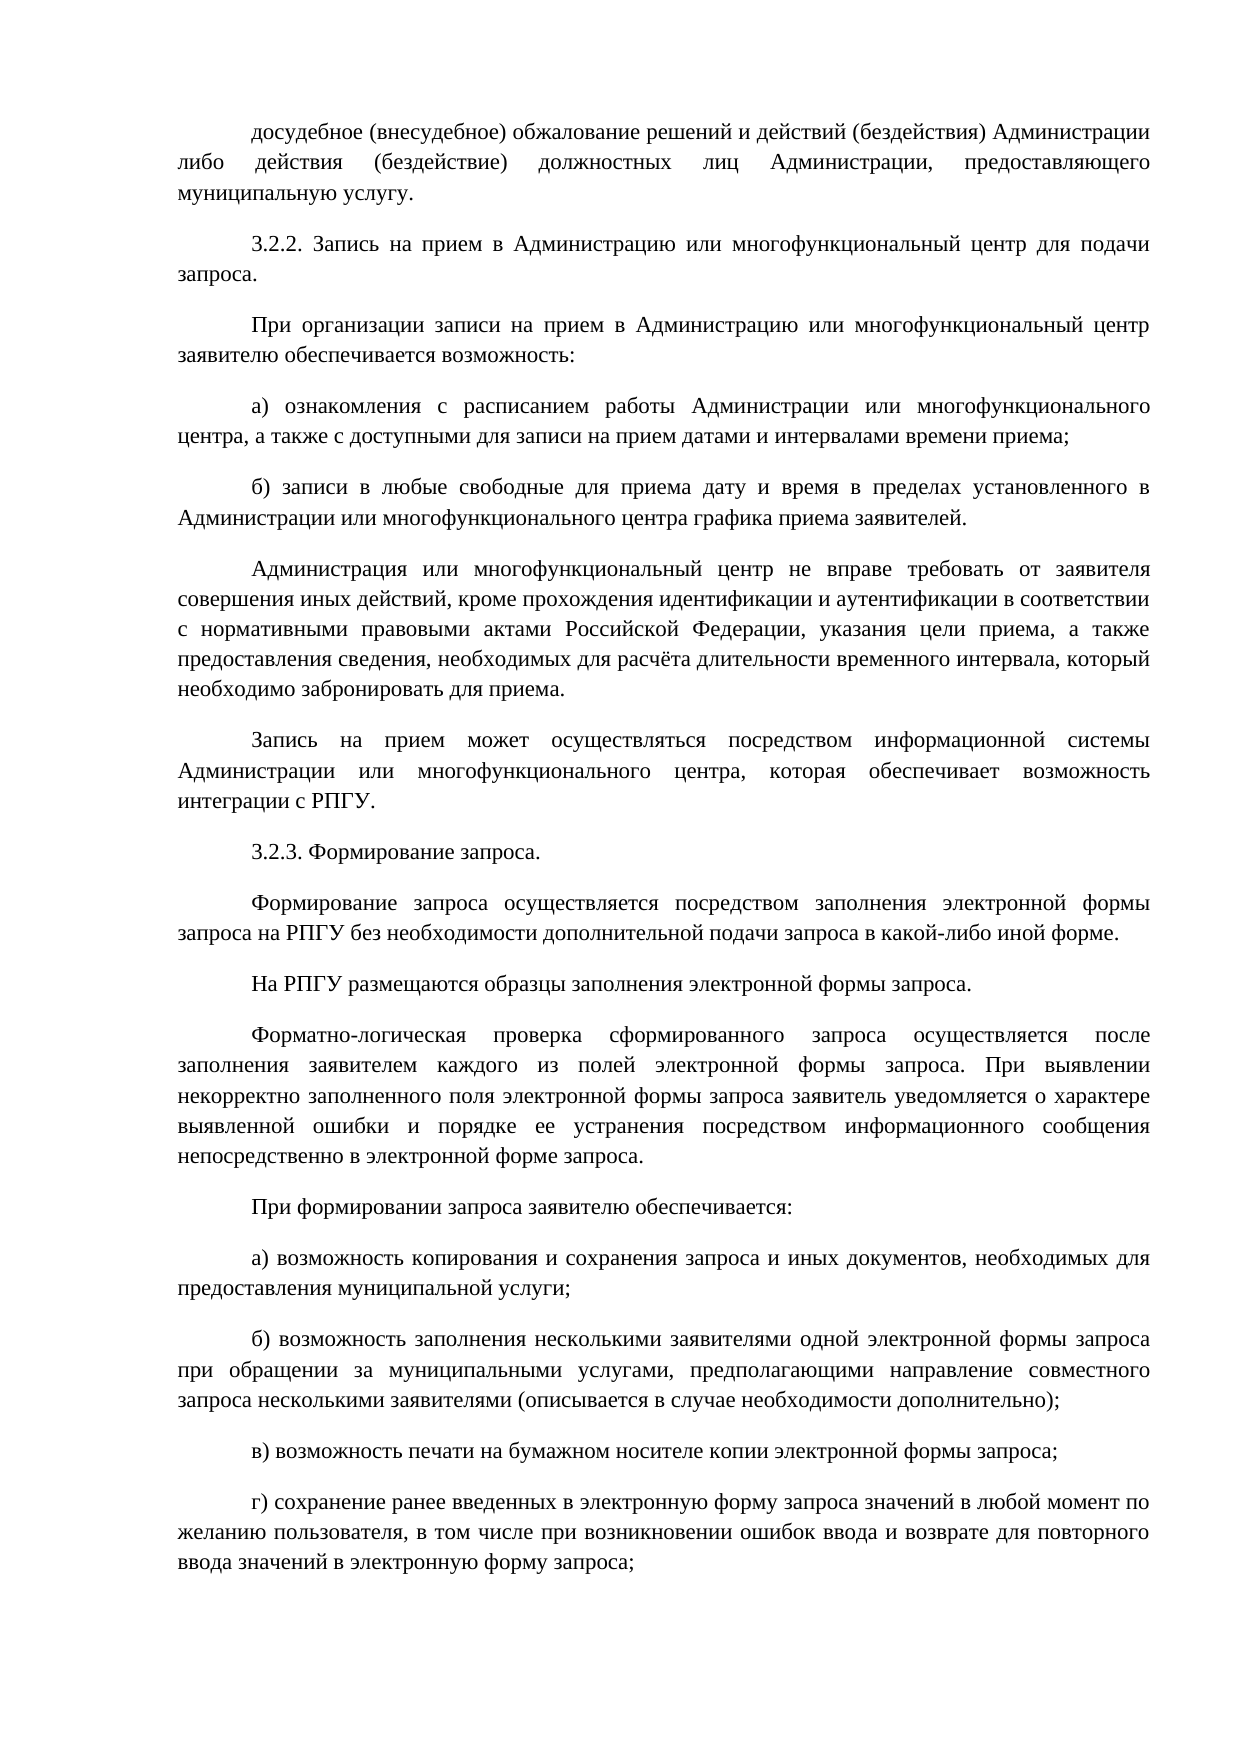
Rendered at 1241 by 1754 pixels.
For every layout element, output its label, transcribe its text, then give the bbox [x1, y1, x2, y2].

text При формировании запроса заявителю обеспечивается: [177, 1193, 1152, 1219]
text г) сохранение ранее введенных в электронную форму запроса значений в любой момент по желанию пользователя, в том числе при возникновении ошибок ввода и возврате для повторного ввода значений в электронную форму запроса; [177, 1488, 1152, 1575]
text Формирование запроса осуществляется посредством заполнения электронной формы запроса на РПГУ без необходимости дополнительной подачи запроса в какой-либо иной форме. [177, 889, 1152, 946]
text Запись на прием может осуществляться посредством информационной системы Администрации или многофункционального центра, которая обеспечивает возможность интеграции с РПГУ. [177, 726, 1152, 813]
text в) возможность печати на бумажном носителе копии электронной формы запроса; [177, 1437, 1152, 1463]
text При организации записи на прием в Администрацию или многофункциональный центр заявителю обеспечивается возможность: [177, 311, 1152, 367]
text На РПГУ размещаются образцы заполнения электронной формы запроса. [177, 970, 1152, 997]
text 3.2.2. Запись на прием в Администрацию или многофункциональный центр для подачи запроса. [177, 229, 1152, 286]
text б) записи в любые свободные для приема дату и время в пределах установленного в Администрации или многофункционального центра графика приема заявителей. [177, 473, 1152, 530]
text а) возможность копирования и сохранения запроса и иных документов, необходимых для предоставления муниципальной услуги; [177, 1244, 1152, 1301]
text а) ознакомления с расписанием работы Администрации или многофункционального центра, а также с доступными для записи на прием датами и интервалами времени приема; [177, 392, 1152, 449]
text Форматно-логическая проверка сформированного запроса осуществляется после заполнения заявителем каждого из полей электронной формы запроса. При выявлении некорректно заполненного поля электронной формы запроса заявитель уведомляется о характере выявленной ошибки и порядке ее устранения посредством информационного сообщения непосредственно в электронной форме запроса. [177, 1021, 1152, 1168]
text б) возможность заполнения несколькими заявителями одной электронной формы запроса при обращении за муниципальными услугами, предполагающими направление совместного запроса несколькими заявителями (описывается в случае необходимости дополнительно); [177, 1325, 1152, 1412]
text Администрация или многофункциональный центр не вправе требовать от заявителя совершения иных действий, кроме прохождения идентификации и аутентификации в соответствии с нормативными правовыми актами Российской Федерации, указания цели приема, а также предоставления сведения, необходимых для расчёта длительности временного интервала, который необходимо забронировать для приема. [177, 554, 1152, 702]
text досудебное (внесудебное) обжалование решений и действий (бездействия) Администрации либо действия (бездействие) должностных лиц Администрации, предоставляющего муниципальную услугу. [177, 118, 1152, 205]
text 3.2.3. Формирование запроса. [177, 838, 1152, 864]
